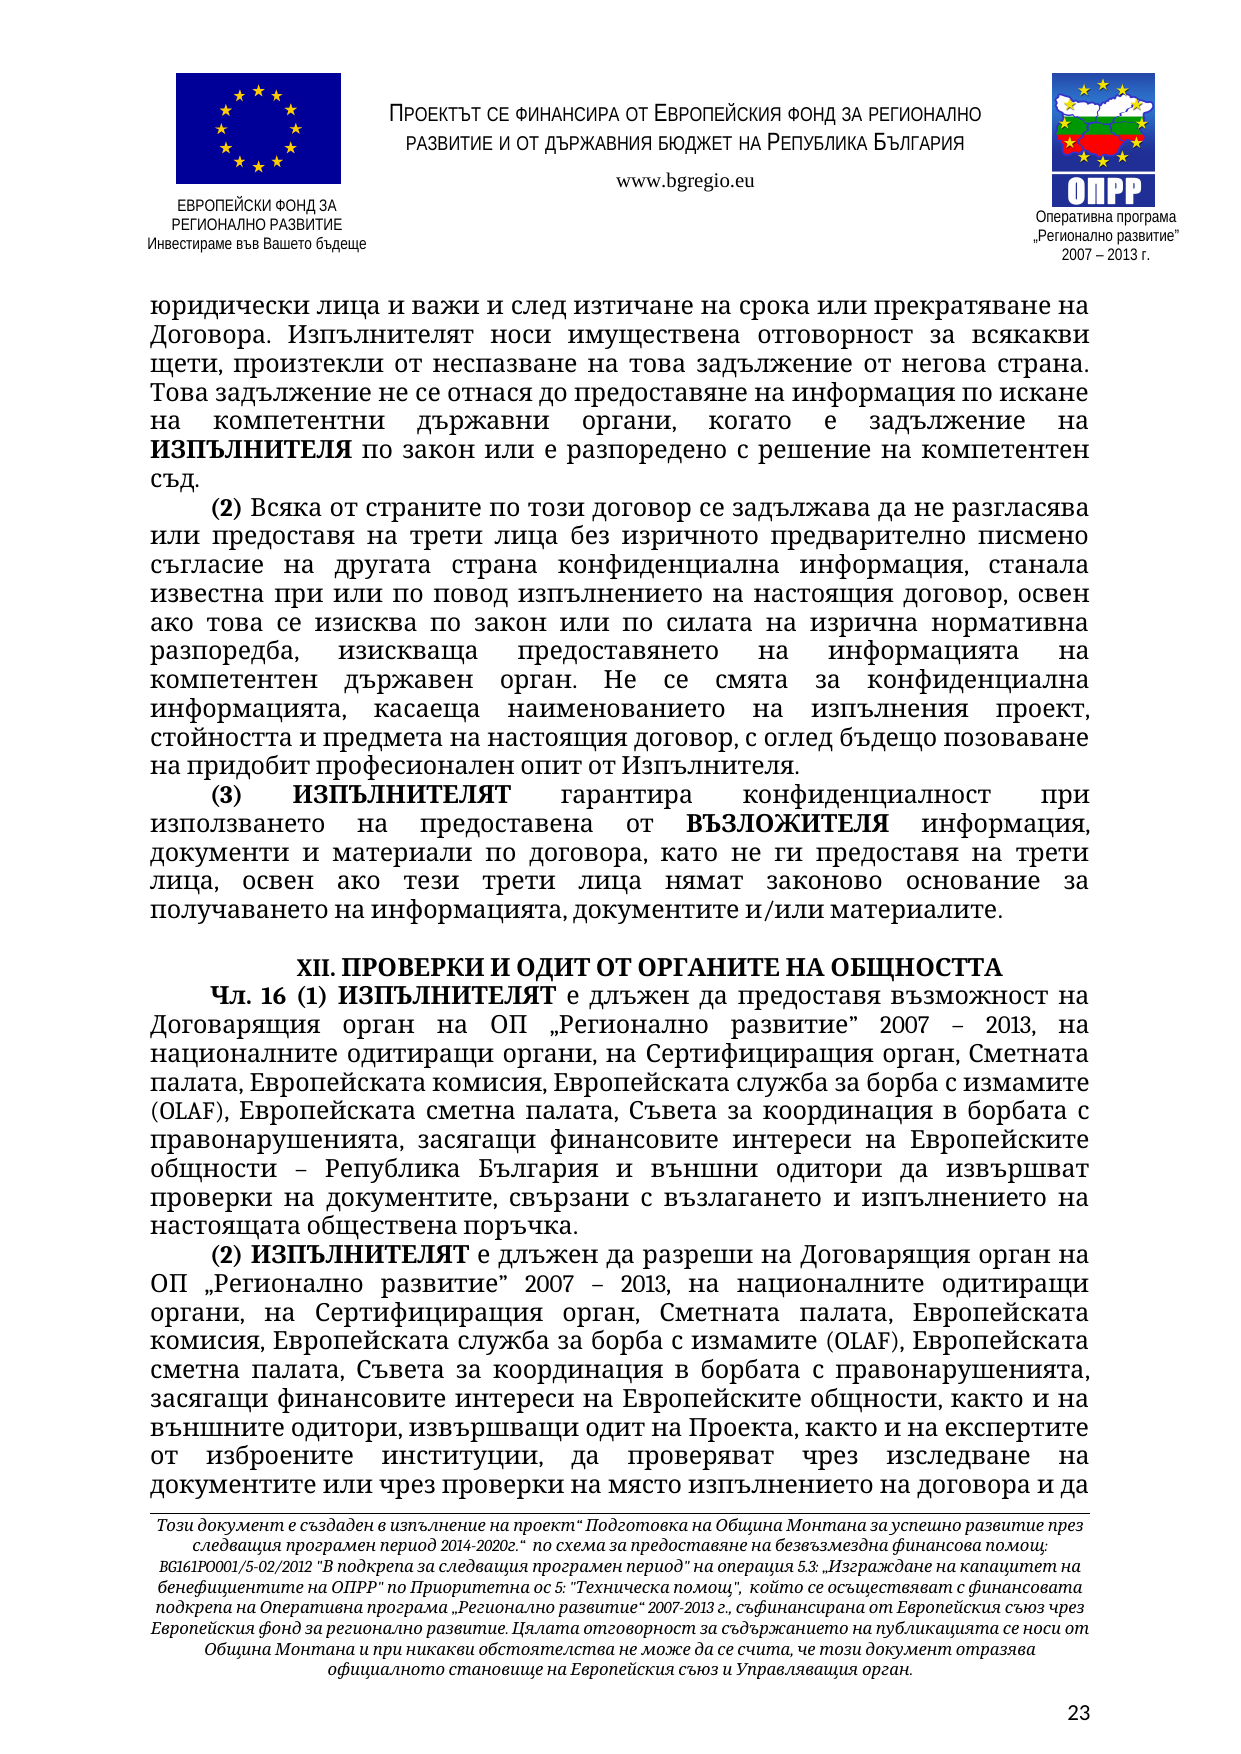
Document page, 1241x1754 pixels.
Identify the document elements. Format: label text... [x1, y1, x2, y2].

picture [176, 73, 341, 184]
text (3) ИЗПЪЛНИТЕЛЯТ гарантира конфиденциалност при използването на предоставена от ВЪЗЛОЖИТЕЛЯ информация, документи и материали по договора, като не ги предоставя на трети лица, освен ако тези трети лица нямат законово основание за получаването на информацията, документите и/или материалите. [150, 781, 1090, 925]
text XII. ПРОВЕРКИ И ОДИТ ОТ ОРГАНИТЕ НА ОБЩНОСТТА [150, 953, 1090, 982]
picture [1052, 73, 1155, 207]
text (2) Всяка от страните по този договор се задължава да не разгласява или предоставя на трети лица без изричното предварително писмено съгласие на другата страна конфиденциална информация, станала известна при или по повод изпълнението на настоящия договор, освен ако това се изисква по закон или по силата на изрична нормативна разпоредба, изискваща предоставянето на информацията на компетентен държавен орган. Не се смята за конфиденциална информацията, касаеща наименованието на изпълнения проект, стойността и предмета на настоящия договор, с оглед бъдещо позоваване на придобит професионален опит от Изпълнителя. [150, 493, 1090, 781]
text Чл. 16 (1) ИЗПЪЛНИТЕЛЯТ е длъжен да предоставя възможност на Договарящия орган на ОП „Регионално развитие” 2007 – 2013, на националните одитиращи органи, на Сертифициращия орган, Сметната палата, Европейската комисия, Европейската служба за борба с измамите (OLAF), Европейската сметна палата, Съвета за координация в борбата с правонарушенията, засягащи финансовите интереси на Европейските общности – Република България и външни одитори да извършват проверки на документите, свързани с възлагането и изпълнението на настоящата обществена поръчка. [150, 982, 1090, 1241]
